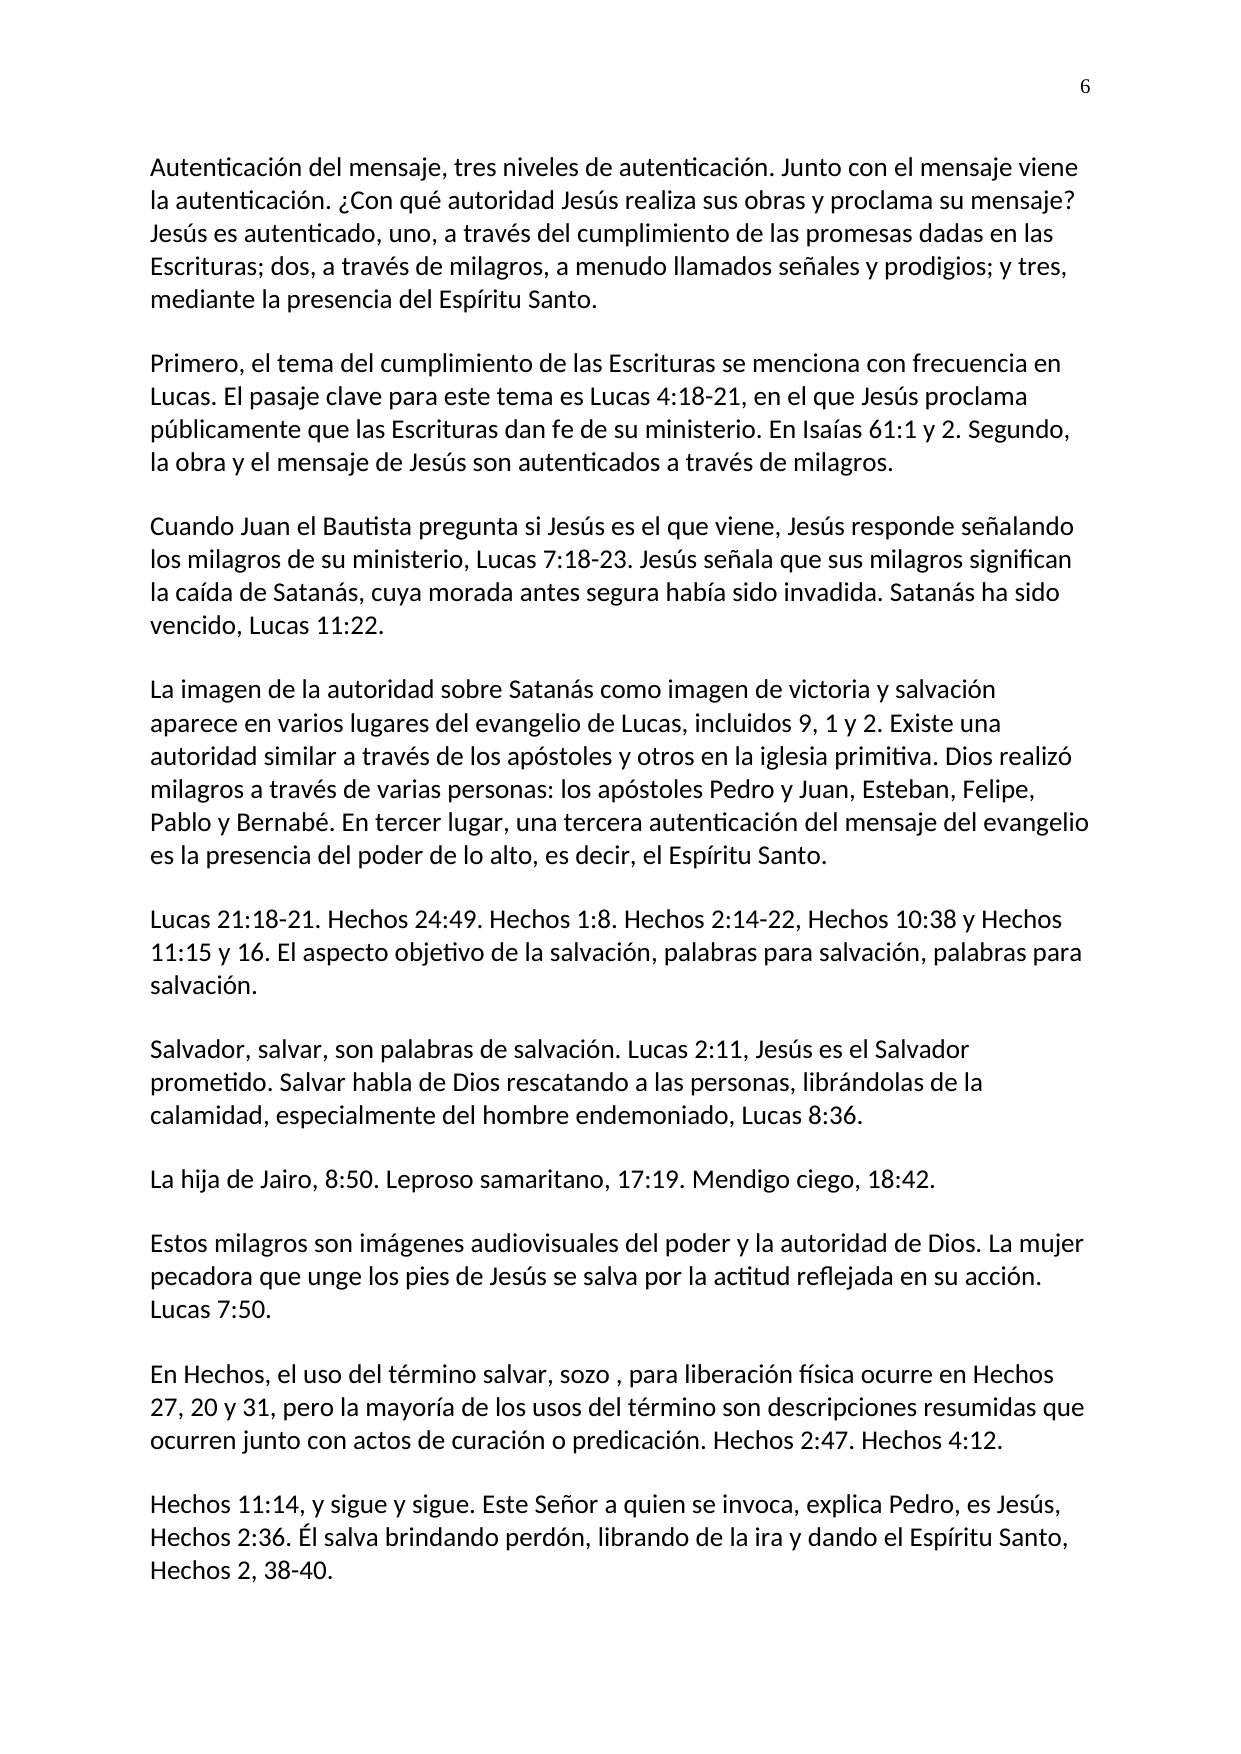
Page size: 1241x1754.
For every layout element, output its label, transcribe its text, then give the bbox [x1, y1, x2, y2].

text La imagen de la autoridad sobre Satanás como imagen de victoria y salvación aparece en varios lugares del evangelio de Lucas, incluidos 9, 1 y 2. Existe una autoridad similar a través de los apóstoles y otros en la iglesia primitiva. Dios realizó milagros a través de varias personas: los apóstoles Pedro y Juan, Esteban, Felipe, Pablo y Bernabé. En tercer lugar, una tercera autenticación del mensaje del evangelio es la presencia del poder de lo alto, es decir, el Espíritu Santo. [150, 673, 1090, 871]
text Salvador, salvar, son palabras de salvación. Lucas 2:11, Jesús es el Salvador prometido. Salvar habla de Dios rescatando a las personas, librándolas de la calamidad, especialmente del hombre endemoniado, Lucas 8:36. [150, 1032, 1090, 1131]
text Autenticación del mensaje, tres niveles de autenticación. Junto con el mensaje viene la autenticación. ¿Con qué autoridad Jesús realiza sus obras y proclama su mensaje? Jesús es autenticado, uno, a través del cumplimiento de las promesas dadas en las Escrituras; dos, a través de milagros, a menudo llamados señales y prodigios; y tres, mediante la presencia del Espíritu Santo. [150, 150, 1090, 315]
text Lucas 21:18-21. Hechos 24:49. Hechos 1:8. Hechos 2:14-22, Hechos 10:38 y Hechos 11:15 y 16. El aspecto objetivo de la salvación, palabras para salvación, palabras para salvación. [150, 902, 1090, 1001]
text Cuando Juan el Bautista pregunta si Jesús es el que viene, Jesús responde señalando los milagros de su ministerio, Lucas 7:18-23. Jesús señala que sus milagros significan la caída de Satanás, cuya morada antes segura había sido invadida. Satanás ha sido vencido, Lucas 11:22. [150, 509, 1090, 642]
text En Hechos, el uso del término salvar, sozo , para liberación física ocurre en Hechos 27, 20 y 31, pero la mayoría de los usos del término son descripciones resumidas que ocurren junto con actos de curación o predicación. Hechos 2:47. Hechos 4:12. [150, 1357, 1090, 1456]
text Hechos 11:14, y sigue y sigue. Este Señor a quien se invoca, explica Pedro, es Jesús, Hechos 2:36. Él salva brindando perdón, librando de la ira y dando el Espíritu Santo, Hechos 2, 38-40. [150, 1487, 1090, 1586]
text La hija de Jairo, 8:50. Leproso samaritano, 17:19. Mendigo ciego, 18:42. [150, 1162, 1090, 1195]
text Primero, el tema del cumplimiento de las Escrituras se menciona con frecuencia en Lucas. El pasaje clave para este tema es Lucas 4:18-21, en el que Jesús proclama públicamente que las Escrituras dan fe de su ministerio. En Isaías 61:1 y 2. Segundo, la obra y el mensaje de Jesús son autenticados a través de milagros. [150, 346, 1090, 478]
text Estos milagros son imágenes audiovisuales del poder y la autoridad de Dios. La mujer pecadora que unge los pies de Jesús se salva por la actitud reflejada en su acción. Lucas 7:50. [150, 1227, 1090, 1326]
